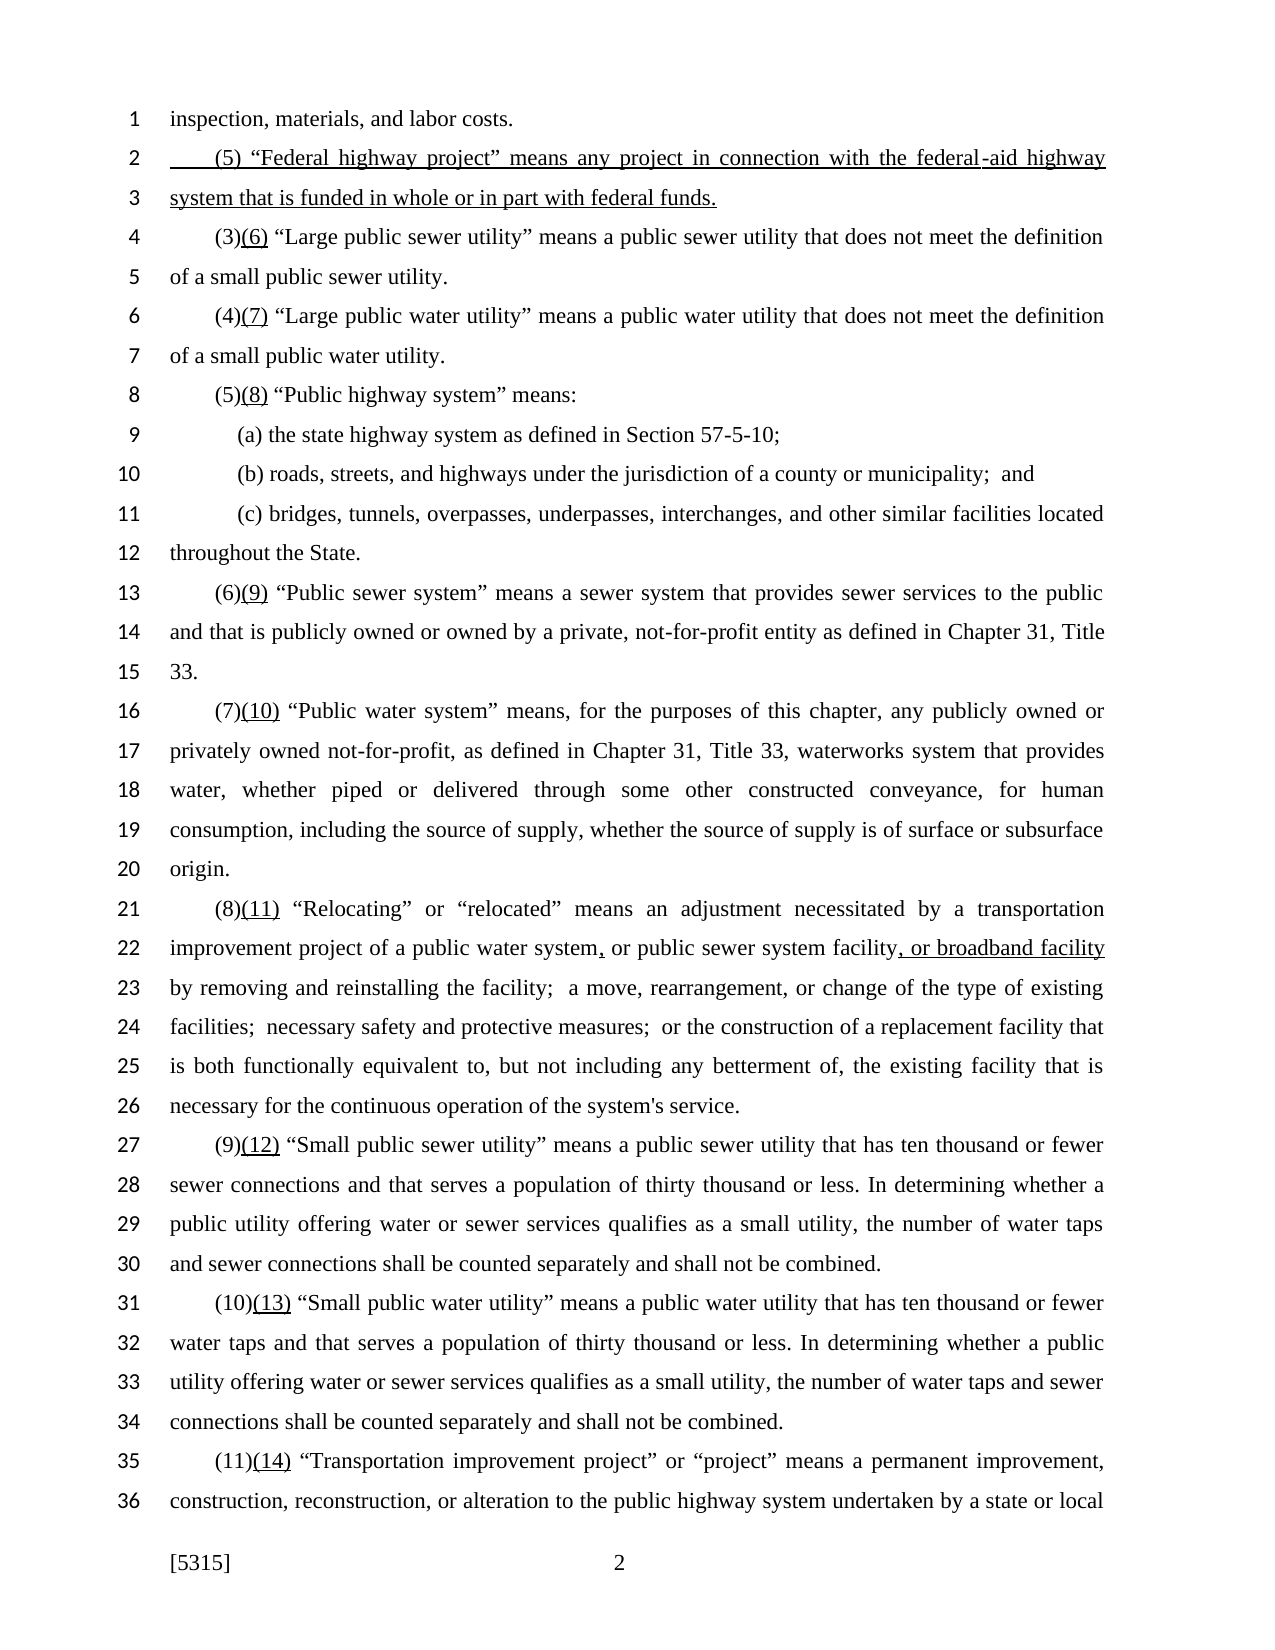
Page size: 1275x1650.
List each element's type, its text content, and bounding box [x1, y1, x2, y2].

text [169, 1447, 1106, 1513]
text (9)(12) “Small public sewer utility” means a public sewer utility that has ten thousand or fewer sewer connections and that serves a population of thirty thousand or less. In determining whether a public utility offering water or sewer services qualifies as a small utility, the number of water taps and sewer connections shall be counted separately and shall not be combined. [169, 1131, 1106, 1276]
text (5)(8) “Public highway system” means: [169, 381, 1106, 408]
text (c) bridges, tunnels, overpasses, underpasses, interchanges, and other similar facilities located throughout the State. [169, 500, 1106, 566]
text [169, 105, 1106, 131]
text (3)(6) “Large public sewer utility” means a public sewer utility that does not meet the definition of a small public sewer utility. [169, 223, 1106, 289]
text (7)(10) “Public water system” means, for the purposes of this chapter, any publicly owned or privately owned not‑for‑profit, as defined in Chapter 31, Title 33, waterworks system that provides water, whether piped or delivered through some other constructed conveyance, for human consumption, including the source of supply, whether the source of supply is of surface or subsurface origin. [169, 697, 1106, 881]
text (6)(9) “Public sewer system” means a sewer system that provides sewer services to the public and that is publicly owned or owned by a private, not‑for‑profit entity as defined in Chapter 31, Title 33. [169, 579, 1106, 684]
text (10)(13) “Small public water utility” means a public water utility that has ten thousand or fewer water taps and that serves a population of thirty thousand or less. In determining whether a public utility offering water or sewer services qualifies as a small utility, the number of water taps and sewer connections shall be counted separately and shall not be combined. [169, 1289, 1106, 1434]
text (8)(11) “Relocating” or “relocated” means an adjustment necessitated by a transportation improvement project of a public water system, or public sewer system facility, or broadband facility by removing and reinstalling the facility; a move, rearrangement, or change of the type of existing facilities; necessary safety and protective measures; or the construction of a replacement facility that is both functionally equivalent to, but not including any betterment of, the existing facility that is necessary for the continuous operation of the system's service. [169, 894, 1106, 1118]
text (5) “Federal highway project” means any project in connection with the federal‑aid highway system that is funded in whole or in part with federal funds. [169, 168, 1106, 210]
text (b) roads, streets, and highways under the jurisdiction of a county or municipality; and [169, 460, 1106, 487]
text (4)(7) “Large public water utility” means a public water utility that does not meet the definition of a small public water utility. [169, 302, 1106, 368]
text (5) “Federal highway project” means any project in connection with the federal‑aid highway system that is funded in whole or in part with federal funds. [169, 144, 1106, 167]
text (a) the state highway system as defined in Section 57‑5‑10; [169, 421, 1106, 447]
